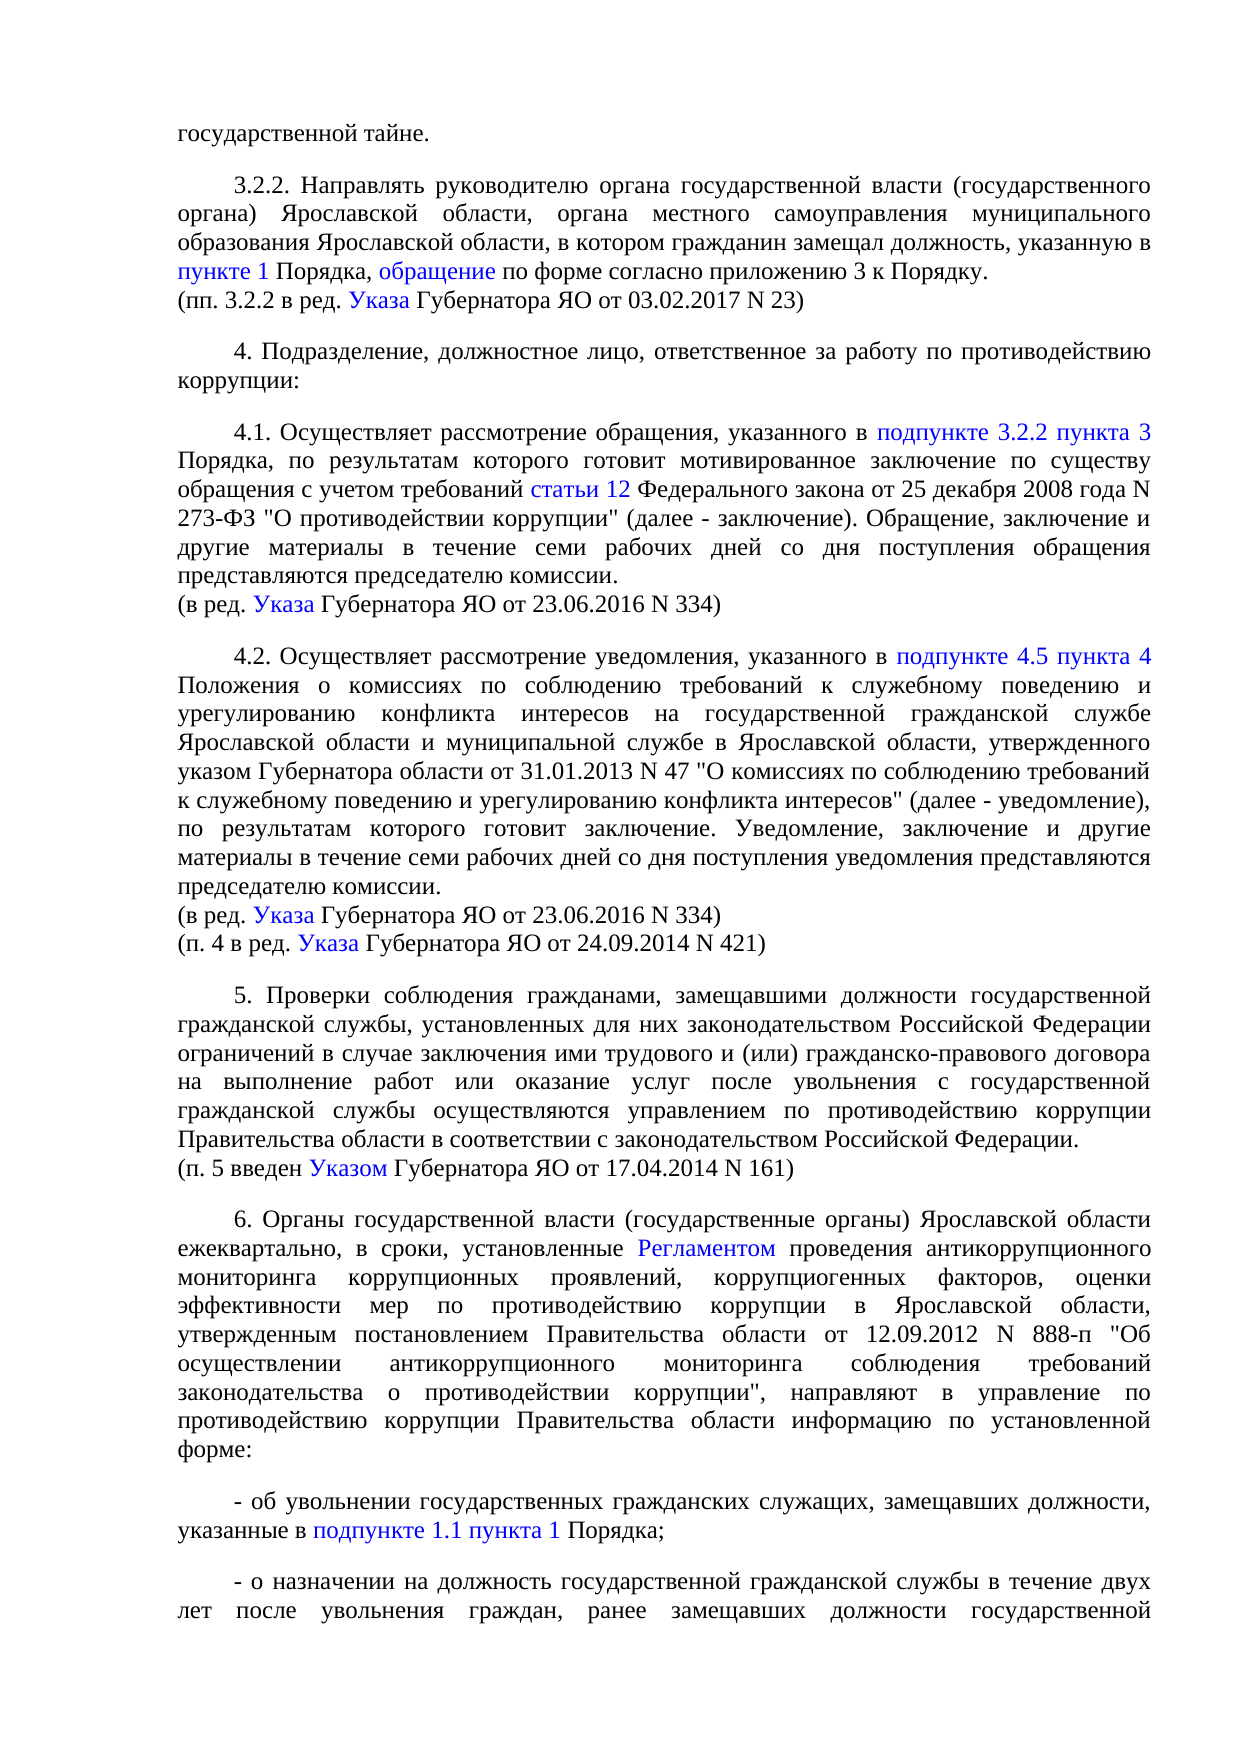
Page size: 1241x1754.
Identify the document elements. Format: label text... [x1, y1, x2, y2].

text (в ред. Указа Губернатора ЯО от 23.06.2016 N 334) [177, 589, 1152, 618]
text 3.2.2. Направлять руководителю органа государственной власти (государственного органа) Ярославской области, органа местного самоуправления муниципального образования Ярославской области, в котором гражданин замещал должность, указанную в пункте 1 Порядка, обращение по форме согласно приложению 3 к Порядку. [177, 170, 1152, 285]
text 4. Подразделение, должностное лицо, ответственное за работу по противодействию коррупции: [177, 336, 1152, 394]
text (п. 5 введен Указом Губернатора ЯО от 17.04.2014 N 161) [177, 1153, 1152, 1181]
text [177, 118, 1152, 147]
text - об увольнении государственных гражданских служащих, замещавших должности, указанные в подпункте 1.1 пункта 1 Порядка; [177, 1486, 1152, 1543]
text (пп. 3.2.2 в ред. Указа Губернатора ЯО от 03.02.2017 N 23) [177, 285, 1152, 313]
text (п. 4 в ред. Указа Губернатора ЯО от 24.09.2014 N 421) [177, 928, 1152, 957]
text (в ред. Указа Губернатора ЯО от 23.06.2016 N 334) [177, 900, 1152, 928]
text 4.1. Осуществляет рассмотрение обращения, указанного в подпункте 3.2.2 пункта 3 Порядка, по результатам которого готовит мотивированное заключение по существу обращения с учетом требований статьи 12 Федерального закона от 25 декабря 2008 года N 273-ФЗ "О противодействии коррупции" (далее - заключение). Обращение, заключение и другие материалы в течение семи рабочих дней со дня поступления обращения представляются председателю комиссии. [177, 417, 1152, 589]
text 5. Проверки соблюдения гражданами, замещавшими должности государственной гражданской службы, установленных для них законодательством Российской Федерации ограничений в случае заключения ими трудового и (или) гражданско-правового договора на выполнение работ или оказание услуг после увольнения с государственной гражданской службы осуществляются управлением по противодействию коррупции Правительства области в соответствии с законодательством Российской Федерации. [177, 980, 1152, 1153]
text 4.2. Осуществляет рассмотрение уведомления, указанного в подпункте 4.5 пункта 4 Положения о комиссиях по соблюдению требований к служебному поведению и урегулированию конфликта интересов на государственной гражданской службе Ярославской области и муниципальной службе в Ярославской области, утвержденного указом Губернатора области от 31.01.2013 N 47 "О комиссиях по соблюдению требований к служебному поведению и урегулированию конфликта интересов" (далее - уведомление), по результатам которого готовит заключение. Уведомление, заключение и другие материалы в течение семи рабочих дней со дня поступления уведомления представляются председателю комиссии. [177, 641, 1152, 900]
text 6. Органы государственной власти (государственные органы) Ярославской области ежеквартально, в сроки, установленные Регламентом проведения антикоррупционного мониторинга коррупционных проявлений, коррупциогенных факторов, оценки эффективности мер по противодействию коррупции в Ярославской области, утвержденным постановлением Правительства области от 12.09.2012 N 888-п "Об осуществлении антикоррупционного мониторинга соблюдения требований законодательства о противодействии коррупции", направляют в управление по противодействию коррупции Правительства области информацию по установленной форме: [177, 1204, 1152, 1463]
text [177, 1566, 1152, 1624]
